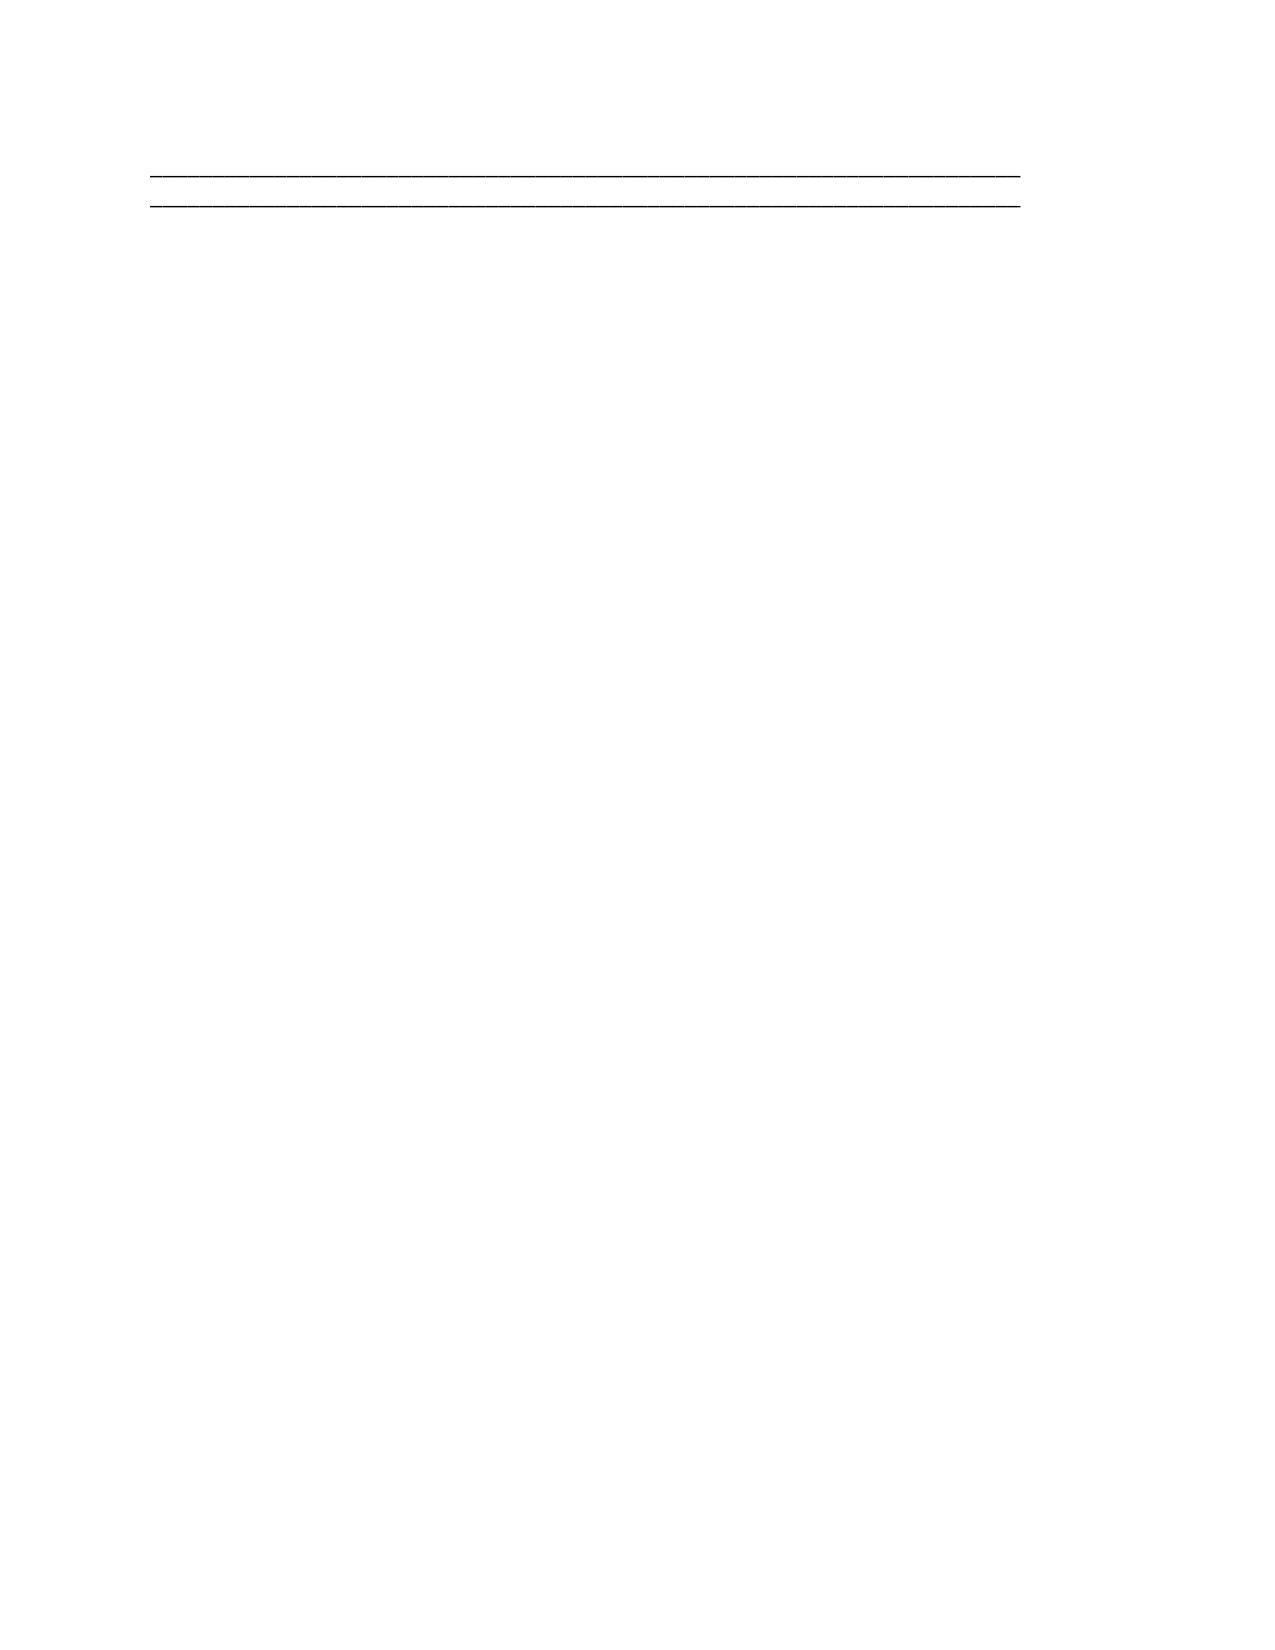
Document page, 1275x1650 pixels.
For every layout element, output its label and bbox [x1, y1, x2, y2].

text [150, 150, 1125, 211]
